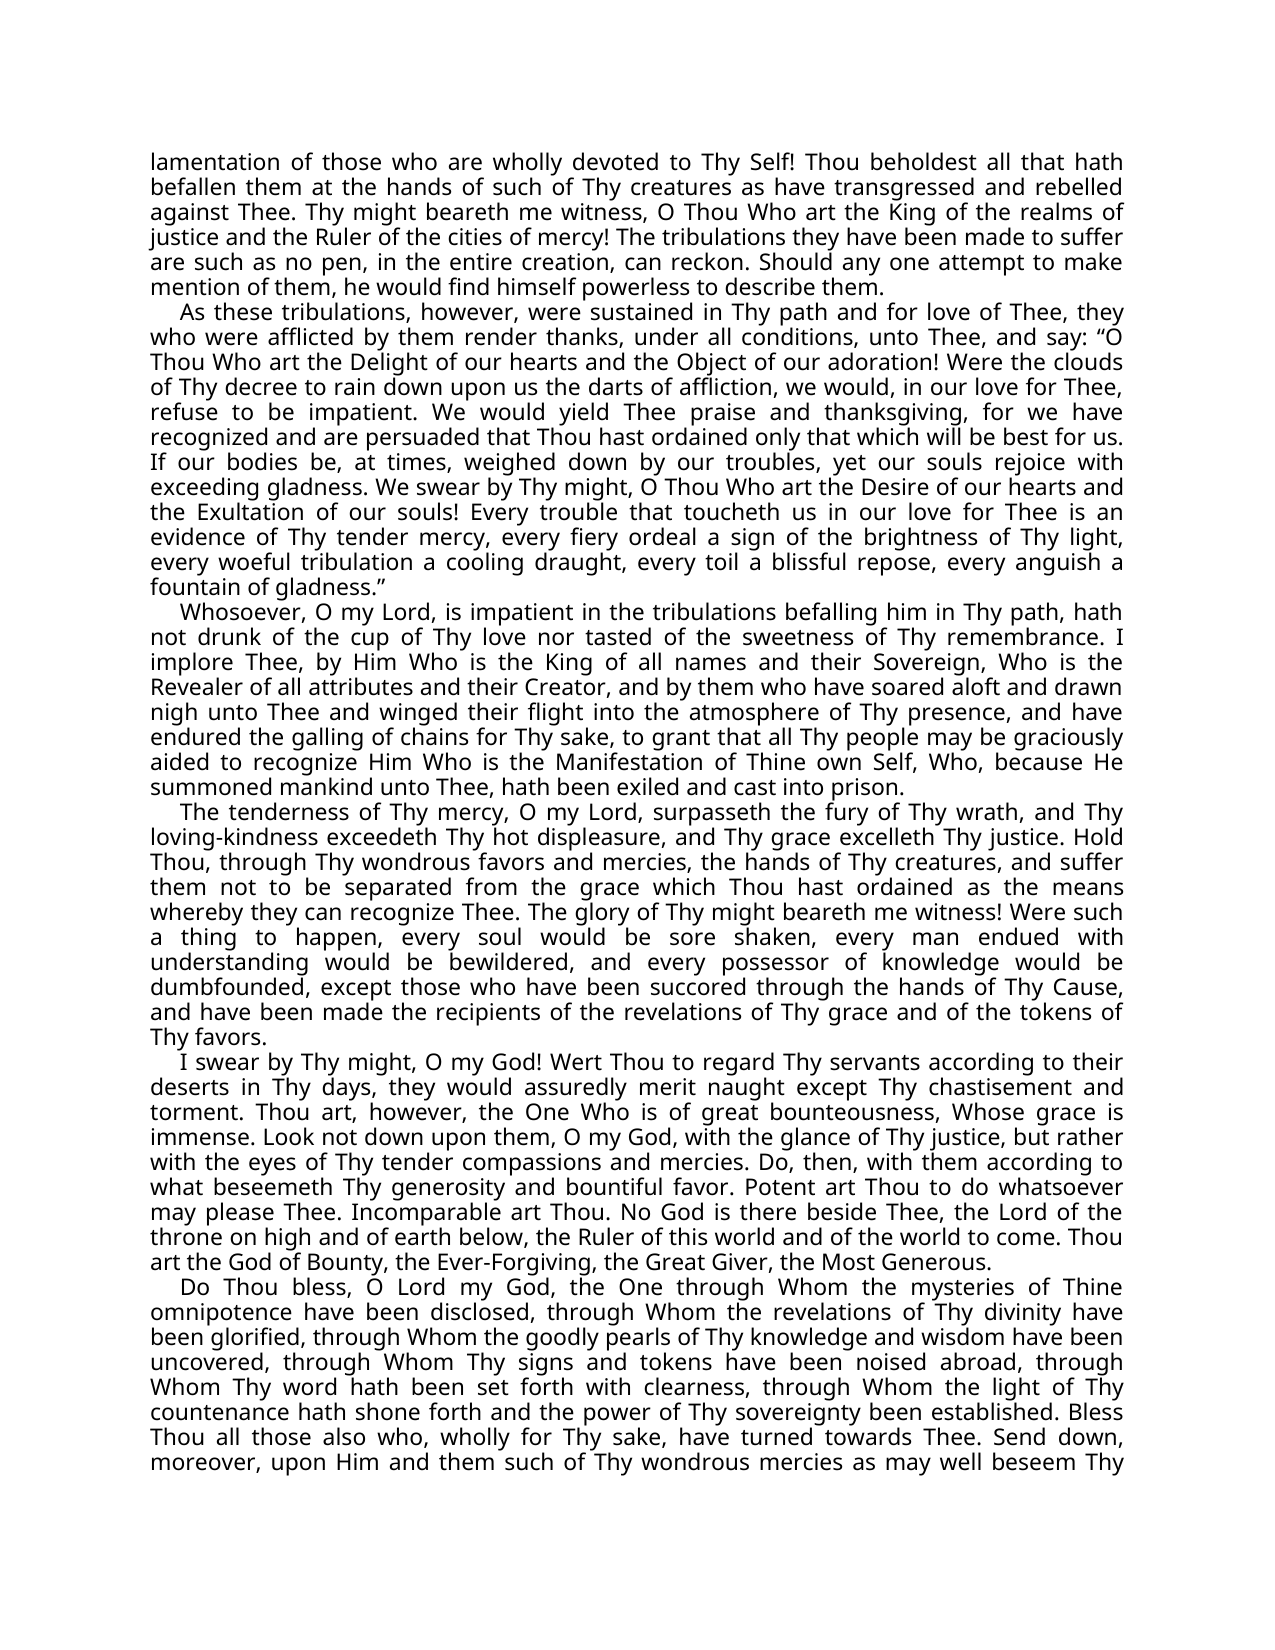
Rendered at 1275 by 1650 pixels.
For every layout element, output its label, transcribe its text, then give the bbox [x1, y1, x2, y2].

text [150, 150, 1125, 300]
text Whosoever, O my Lord, is impatient in the tribulations befalling him in Thy path, hath not drunk of the cup of Thy love nor tasted of the sweetness of Thy remembrance. I implore Thee, by Him Who is the King of all names and their Sovereign, Who is the Revealer of all attributes and their Creator, and by them who have soared aloft and drawn nigh unto Thee and winged their flight into the atmosphere of Thy presence, and have endured the galling of chains for Thy sake, to grant that all Thy people may be graciously aided to recognize Him Who is the Manifestation of Thine own Self, Who, because He summoned mankind unto Thee, hath been exiled and cast into prison. [150, 600, 1125, 800]
text The tenderness of Thy mercy, O my Lord, surpasseth the fury of Thy wrath, and Thy loving-kindness exceedeth Thy hot displeasure, and Thy grace excelleth Thy justice. Hold Thou, through Thy wondrous favors and mercies, the hands of Thy creatures, and suffer them not to be separated from the grace which Thou hast ordained as the means whereby they can recognize Thee. The glory of Thy might beareth me witness! Were such a thing to happen, every soul would be sore shaken, every man endued with understanding would be bewildered, and every possessor of knowledge would be dumbfounded, except those who have been succored through the hands of Thy Cause, and have been made the recipients of the revelations of Thy grace and of the tokens of Thy favors. [150, 800, 1125, 1050]
text As these tribulations, however, were sustained in Thy path and for love of Thee, they who were afflicted by them render thanks, under all conditions, unto Thee, and say: “O Thou Who art the Delight of our hearts and the Object of our adoration! Were the clouds of Thy decree to rain down upon us the darts of affliction, we would, in our love for Thee, refuse to be impatient. We would yield Thee praise and thanksgiving, for we have recognized and are persuaded that Thou hast ordained only that which will be best for us. If our bodies be, at times, weighed down by our troubles, yet our souls rejoice with exceeding gladness. We swear by Thy might, O Thou Who art the Desire of our hearts and the Exultation of our souls! Every trouble that toucheth us in our love for Thee is an evidence of Thy tender mercy, every fiery ordeal a sign of the brightness of Thy light, every woeful tribulation a cooling draught, every toil a blissful repose, every anguish a fountain of gladness.” [150, 300, 1125, 600]
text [150, 1275, 1125, 1475]
text I swear by Thy might, O my God! Wert Thou to regard Thy servants according to their deserts in Thy days, they would assuredly merit naught except Thy chastisement and torment. Thou art, however, the One Who is of great bounteousness, Whose grace is immense. Look not down upon them, O my God, with the glance of Thy justice, but rather with the eyes of Thy tender compassions and mercies. Do, then, with them according to what beseemeth Thy generosity and bountiful favor. Potent art Thou to do whatsoever may please Thee. Incomparable art Thou. No God is there beside Thee, the Lord of the throne on high and of earth below, the Ruler of this world and of the world to come. Thou art the God of Bounty, the Ever-Forgiving, the Great Giver, the Most Generous. [150, 1050, 1125, 1275]
